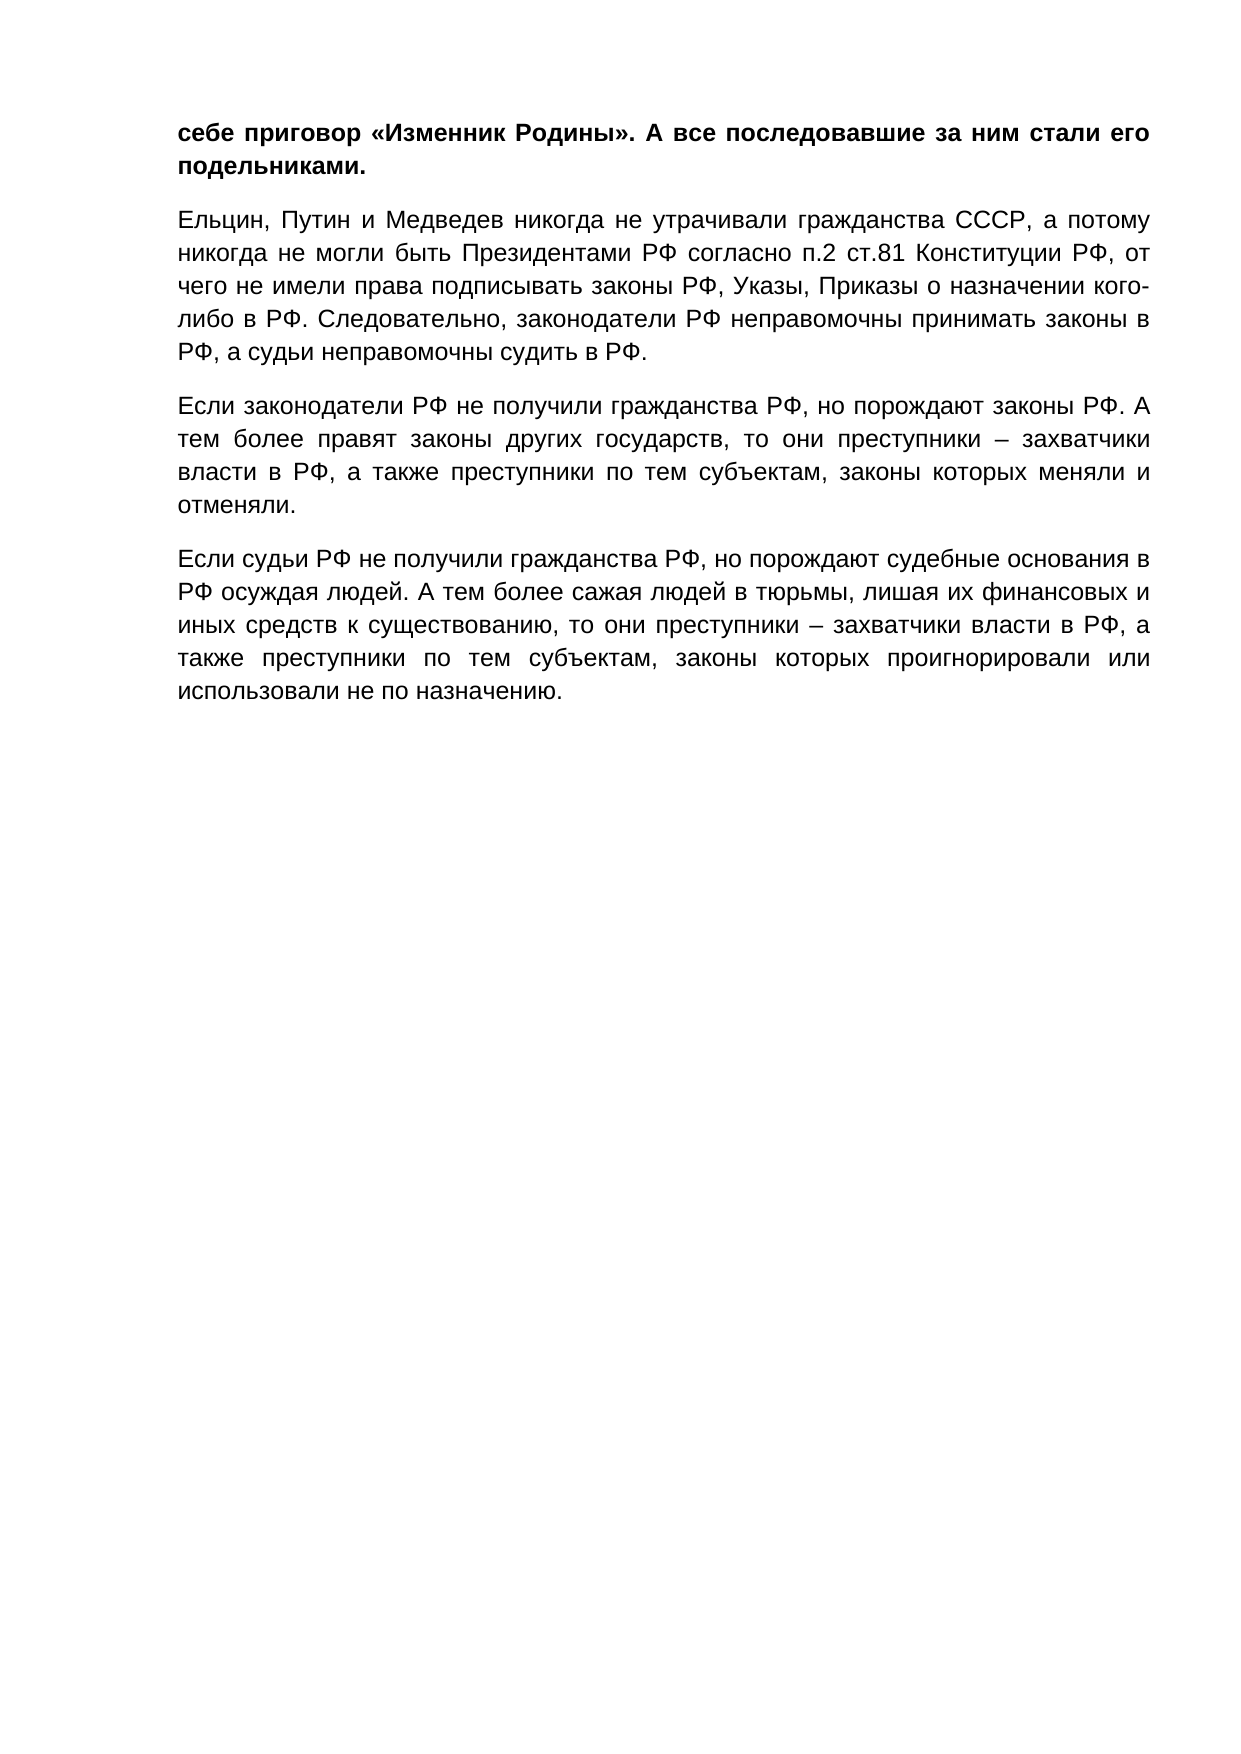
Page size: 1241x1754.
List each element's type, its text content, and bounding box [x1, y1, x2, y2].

text Если законодатели РФ не получили гражданства РФ, но порождают законы РФ. А тем более правят законы других государств, то они преступники – захватчики власти в РФ, а также преступники по тем субъектам, законы которых меняли и отменяли. [177, 391, 1152, 519]
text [177, 118, 1152, 180]
text Ельцин, Путин и Медведев никогда не утрачивали гражданства СССР, а потому никогда не могли быть Президентами РФ согласно п.2 ст.81 Конституции РФ, от чего не имели права подписывать законы РФ, Указы, Приказы о назначении кого-либо в РФ. Следовательно, законодатели РФ неправомочны принимать законы в РФ, а судьи неправомочны судить в РФ. [177, 205, 1152, 366]
text Если судьи РФ не получили гражданства РФ, но порождают судебные основания в РФ осуждая людей. А тем более сажая людей в тюрьмы, лишая их финансовых и иных средств к существованию, то они преступники – захватчики власти в РФ, а также преступники по тем субъектам, законы которых проигнорировали или использовали не по назначению. [177, 544, 1152, 705]
